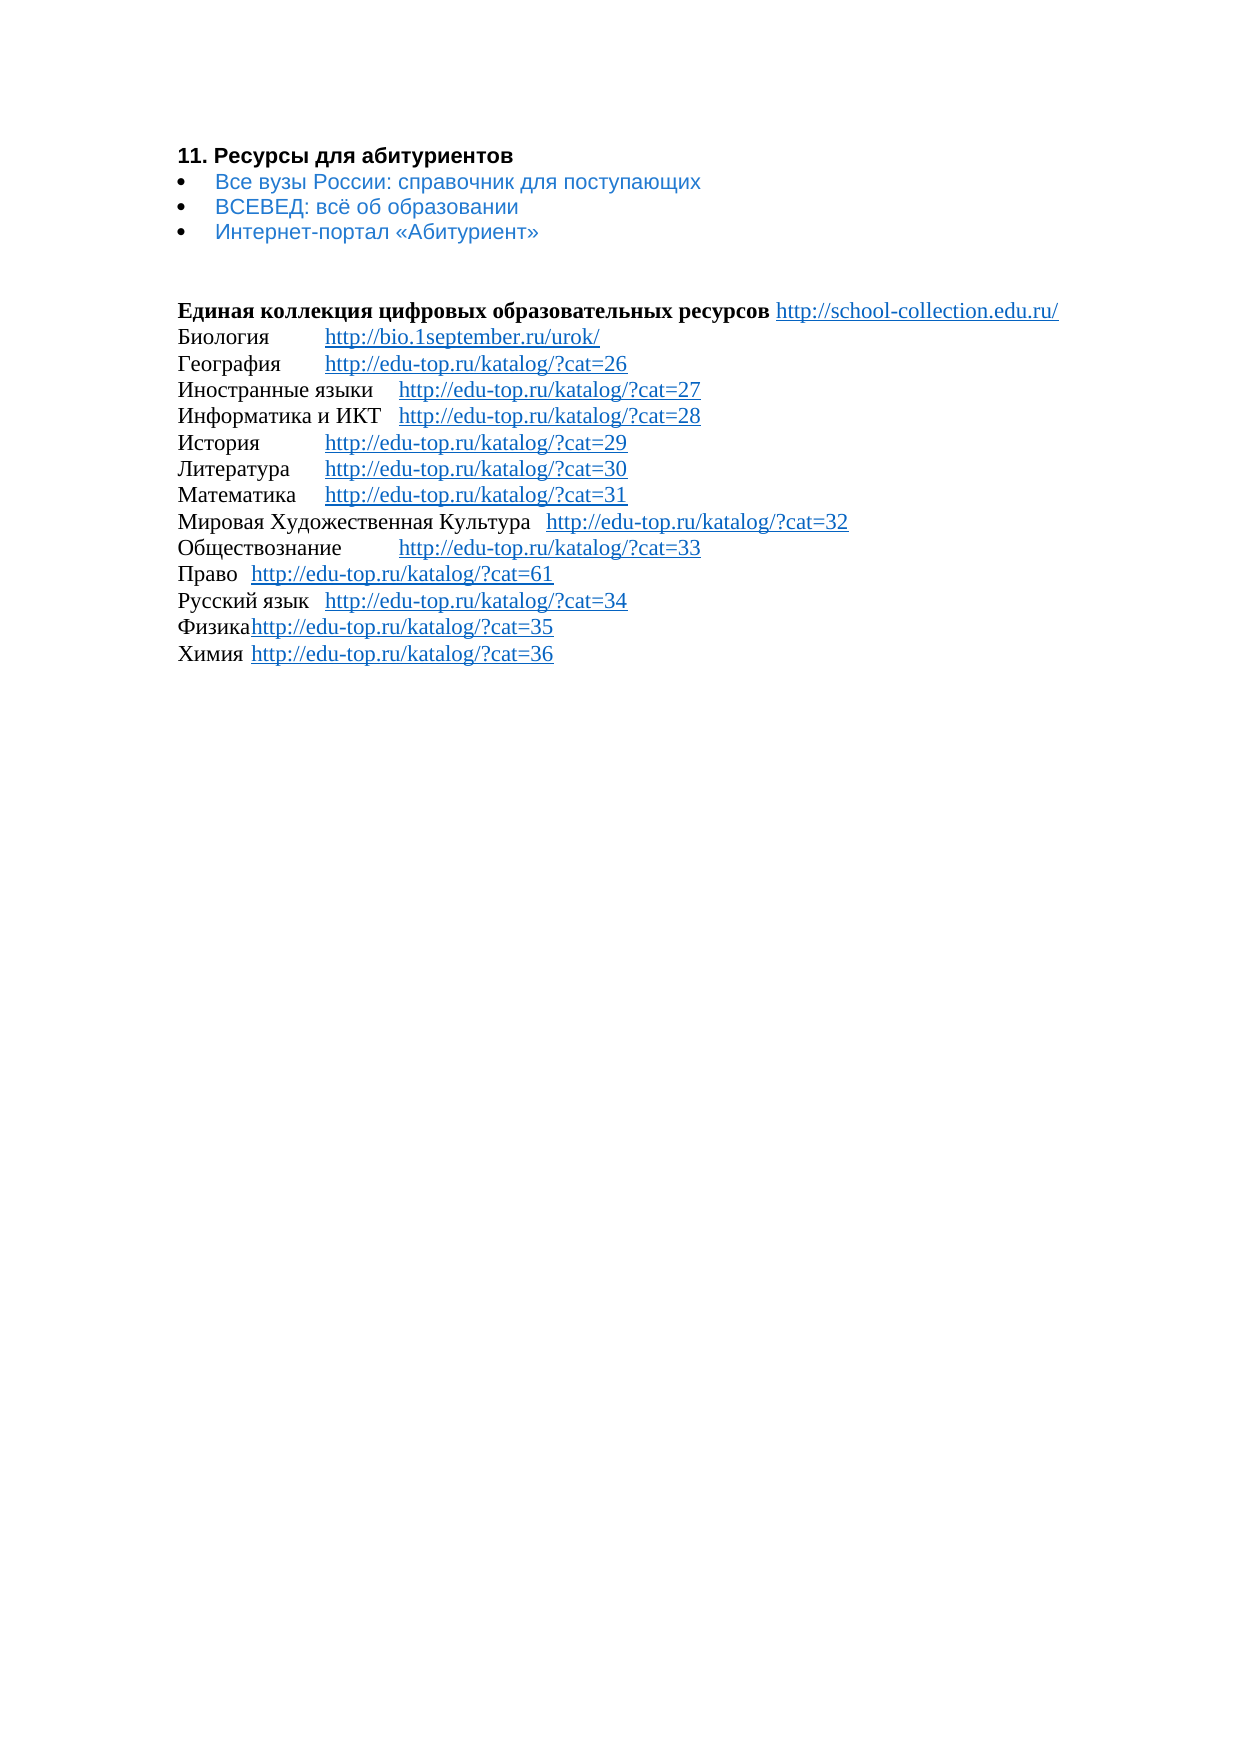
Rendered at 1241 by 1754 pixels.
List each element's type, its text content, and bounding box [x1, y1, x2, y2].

text Математика http://edu-top.ru/katalog/?cat=31 [177, 481, 1152, 508]
list Интернет-портал «Абитуриент» [177, 219, 1152, 244]
list Все вузы России: справочник для поступающих [177, 168, 1152, 194]
text Биология http://bio.1september.ru/urok/ [177, 323, 1152, 350]
text Право http://edu-top.ru/katalog/?cat=61 [177, 561, 1152, 587]
text Литература http://edu-top.ru/katalog/?cat=30 [177, 455, 1152, 481]
text География http://edu-top.ru/katalog/?cat=26 [177, 350, 1152, 376]
text Иностранные языки http://edu-top.ru/katalog/?cat=27 [177, 376, 1152, 402]
text Физика http://edu-top.ru/katalog/?cat=35 [177, 613, 1152, 639]
text Мировая Художественная Культура http://edu-top.ru/katalog/?cat=32 [177, 508, 1152, 534]
text История http://edu-top.ru/katalog/?cat=29 [177, 429, 1152, 455]
text 11. Ресурсы для абитуриентов [177, 143, 1152, 168]
text Обществознание http://edu-top.ru/katalog/?cat=33 [177, 534, 1152, 561]
text Единая коллекция цифровых образовательных ресурсов http://school-collection.edu.ru/ [177, 297, 1152, 323]
text Информатика и ИКТ http://edu-top.ru/katalog/?cat=28 [177, 402, 1152, 429]
text Химия http://edu-top.ru/katalog/?cat=36 [177, 639, 1152, 666]
text Русский язык http://edu-top.ru/katalog/?cat=34 [177, 587, 1152, 613]
list ВСЕВЕД: всё об образовании [177, 194, 1152, 219]
